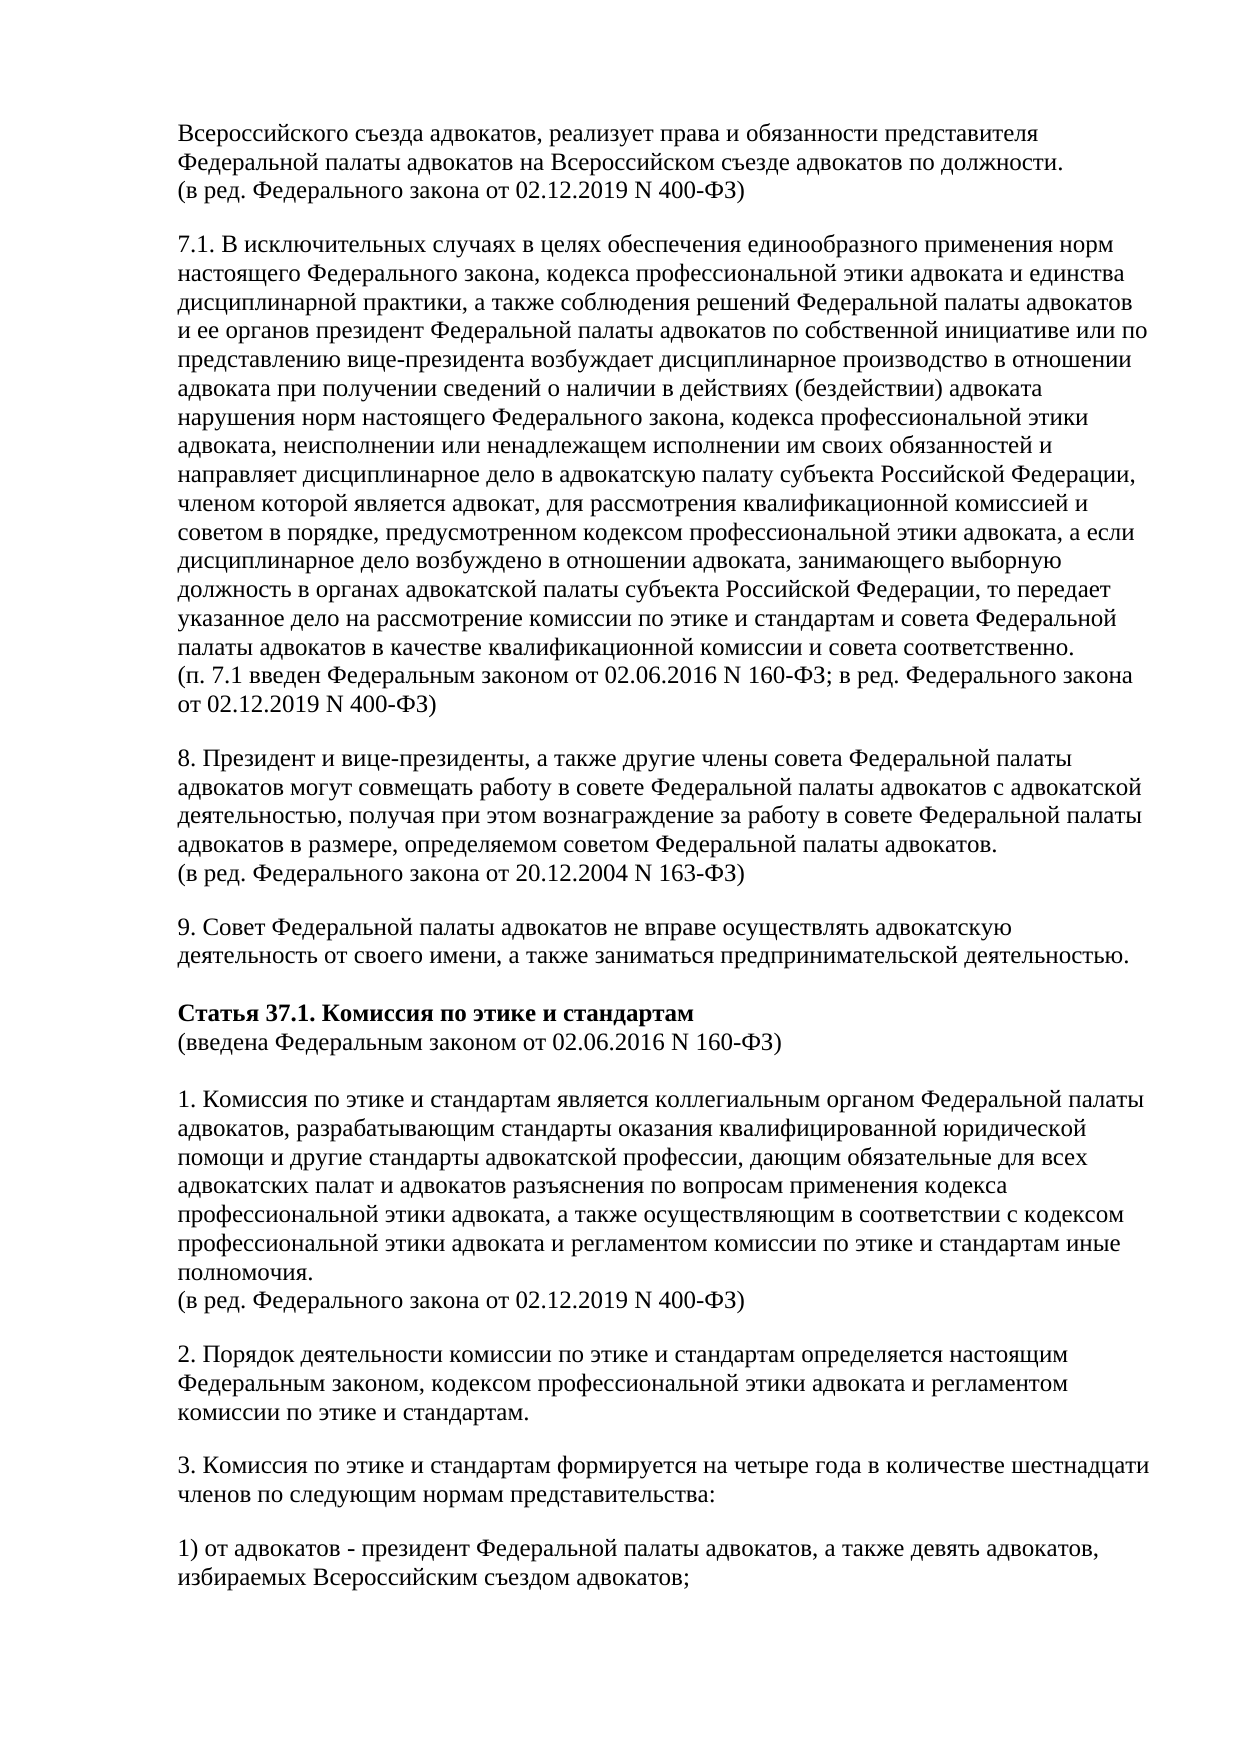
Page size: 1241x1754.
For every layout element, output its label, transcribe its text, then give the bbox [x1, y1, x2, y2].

text 8. Президент и вице-президенты, а также другие члены совета Федеральной палаты адвокатов могут совмещать работу в совете Федеральной палаты адвокатов с адвокатской деятельностью, получая при этом вознаграждение за работу в совете Федеральной палаты адвокатов в размере, определяемом советом Федеральной палаты адвокатов. [177, 743, 1152, 858]
text 9. Совет Федеральной палаты адвокатов не вправе осуществлять адвокатскую деятельность от своего имени, а также заниматься предпринимательской деятельностью. [177, 912, 1152, 969]
title Статья 37.1. Комиссия по этике и стандартам [177, 998, 1152, 1027]
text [177, 118, 1152, 176]
text (в ред. Федерального закона от 20.12.2004 N 163-ФЗ) [177, 858, 1152, 887]
text (п. 7.1 введен Федеральным законом от 02.06.2016 N 160-ФЗ; в ред. Федерального закона от 02.12.2019 N 400-ФЗ) [177, 661, 1152, 718]
text 1. Комиссия по этике и стандартам является коллегиальным органом Федеральной палаты адвокатов, разрабатывающим стандарты оказания квалифицированной юридической помощи и другие стандарты адвокатской профессии, дающим обязательные для всех адвокатских палат и адвокатов разъяснения по вопросам применения кодекса профессиональной этики адвоката, а также осуществляющим в соответствии с кодексом профессиональной этики адвоката и регламентом комиссии по этике и стандартам иные полномочия. [177, 1084, 1152, 1286]
text 1) от адвокатов - президент Федеральной палаты адвокатов, а также девять адвокатов, избираемых Всероссийским съездом адвокатов; [177, 1533, 1152, 1591]
text 7.1. В исключительных случаях в целях обеспечения единообразного применения норм настоящего Федерального закона, кодекса профессиональной этики адвоката и единства дисциплинарной практики, а также соблюдения решений Федеральной палаты адвокатов и ее органов президент Федеральной палаты адвокатов по собственной инициативе или по представлению вице-президента возбуждает дисциплинарное производство в отношении адвоката при получении сведений о наличии в действиях (бездействии) адвоката нарушения норм настоящего Федерального закона, кодекса профессиональной этики адвоката, неисполнении или ненадлежащем исполнении им своих обязанностей и направляет дисциплинарное дело в адвокатскую палату субъекта Российской Федерации, членом которой является адвокат, для рассмотрения квалификационной комиссией и советом в порядке, предусмотренном кодексом профессиональной этики адвоката, а если дисциплинарное дело возбуждено в отношении адвоката, занимающего выборную должность в органах адвокатской палаты субъекта Российской Федерации, то передает указанное дело на рассмотрение комиссии по этике и стандартам и совета Федеральной палаты адвокатов в качестве квалификационной комиссии и совета соответственно. [177, 229, 1152, 661]
text (введена Федеральным законом от 02.06.2016 N 160-ФЗ) [177, 1027, 1152, 1056]
text (в ред. Федерального закона от 02.12.2019 N 400-ФЗ) [177, 1286, 1152, 1314]
text 3. Комиссия по этике и стандартам формируется на четыре года в количестве шестнадцати членов по следующим нормам представительства: [177, 1451, 1152, 1508]
text 2. Порядок деятельности комиссии по этике и стандартам определяется настоящим Федеральным законом, кодексом профессиональной этики адвоката и регламентом комиссии по этике и стандартам. [177, 1339, 1152, 1426]
text (в ред. Федерального закона от 02.12.2019 N 400-ФЗ) [177, 176, 1152, 204]
